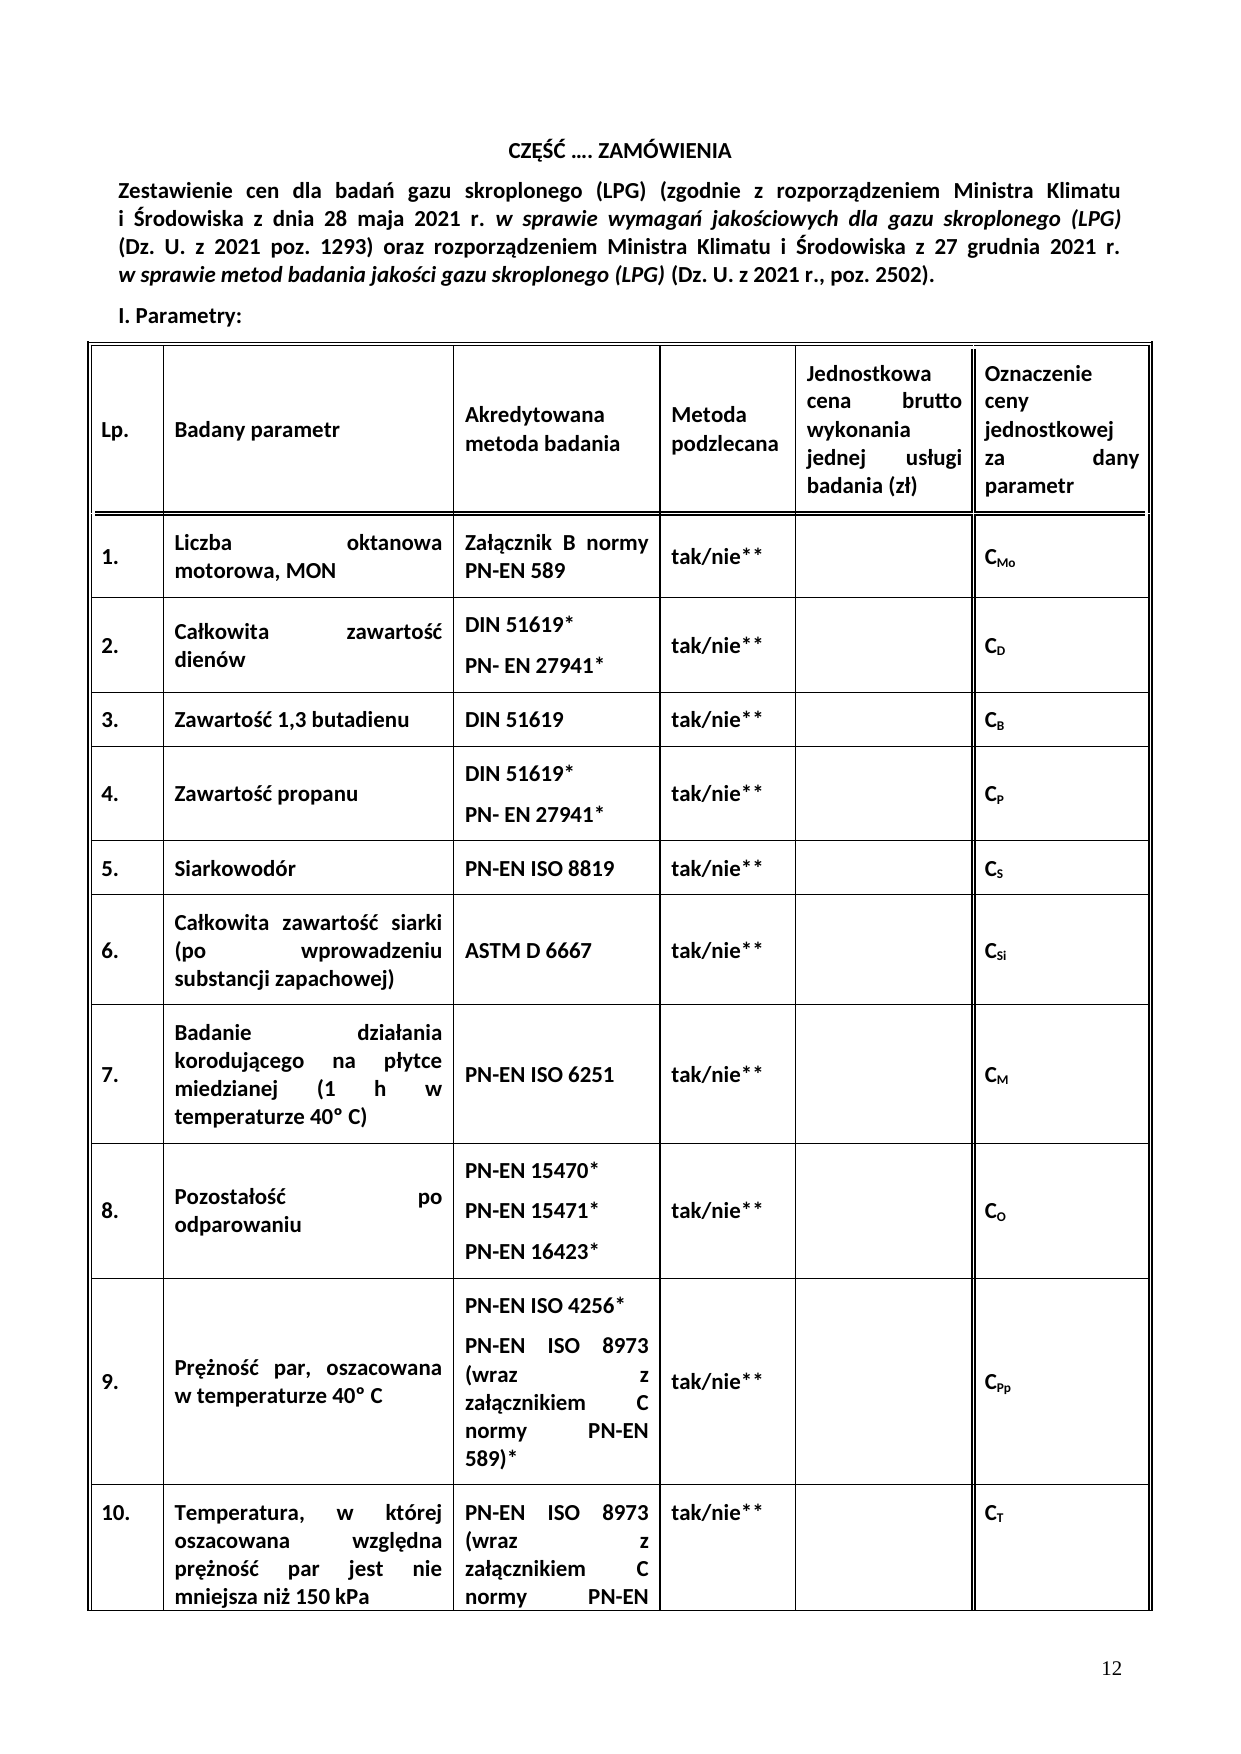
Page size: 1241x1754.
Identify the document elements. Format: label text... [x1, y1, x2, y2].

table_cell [164, 1485, 453, 1610]
table_cell CM [976, 1005, 1148, 1142]
table_cell [796, 693, 971, 746]
table_cell [796, 747, 971, 840]
table_cell CSi [976, 895, 1148, 1004]
table_cell 8. [92, 1144, 163, 1278]
text I. Parametry: [118, 301, 1122, 329]
table_cell tak/nie** [661, 747, 795, 840]
table_cell 2. [92, 598, 163, 692]
table_cell Liczba oktanowa motorowa, MON [164, 516, 453, 597]
table_cell Całkowita zawartość dienów [164, 598, 453, 692]
table_cell tak/nie** [661, 1144, 795, 1278]
table_cell 9. [92, 1279, 163, 1484]
table_cell Pozostałość po odparowaniu [164, 1144, 453, 1278]
table_cell PN-EN ISO 4256* PN-EN ISO 8973 (wraz z załącznikiem C normy PN-EN 589)* [454, 1279, 659, 1484]
table_cell tak/nie** [661, 895, 795, 1004]
text Zestawienie cen dla badań gazu skroplonego (LPG) (zgodnie z rozporządzeniem Ministra Klimatu i Środowiska z dnia 28 maja 2021 r. w sprawie wymagań jakościowych dla gazu skroplonego (LPG) (Dz. U. z 2021 poz. 1293) oraz rozporządzeniem Ministra Klimatu i Środowiska z 27 grudnia 2021 r. w sprawie metod badania jakości gazu skroplonego (LPG) (Dz. U. z 2021 r., poz. 2502). [118, 176, 1122, 288]
table_cell CO [976, 1144, 1148, 1278]
table_header Jednostkowa cena brutto wykonania jednej usługi badania (zł) [796, 346, 973, 511]
table_cell tak/nie** [661, 841, 795, 894]
table_header Metoda podzlecana [661, 346, 795, 511]
table_cell CB [976, 693, 1148, 746]
table_header Oznaczenie ceny jednostkowej za dany parametr [973, 343, 1150, 511]
table_cell Siarkowodór [164, 841, 453, 894]
table_cell CT [976, 1485, 1148, 1610]
table_cell DIN 51619 [454, 693, 659, 746]
table_cell [796, 1279, 971, 1484]
table_cell tak/nie** [661, 1485, 795, 1610]
table_cell 6. [92, 895, 163, 1004]
table_header Badany parametr [164, 346, 453, 511]
table_cell Całkowita zawartość siarki (po wprowadzeniu substancji zapachowej) [164, 895, 453, 1004]
table_cell 4. [92, 747, 163, 840]
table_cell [454, 1485, 659, 1610]
table_cell PN-EN 15470* PN-EN 15471* PN-EN 16423* [454, 1144, 659, 1278]
table_cell [796, 598, 971, 692]
table_cell 1. [90, 511, 163, 597]
table_cell [796, 516, 971, 597]
table_cell [796, 841, 971, 894]
table_cell Badanie działania korodującego na płytce miedzianej (1 h w temperaturze 40º C) [164, 1005, 453, 1142]
table_cell Zawartość 1,3 butadienu [164, 693, 453, 746]
table_cell tak/nie** [661, 693, 795, 746]
table_cell CS [976, 841, 1148, 894]
table_cell [796, 1005, 971, 1142]
table_cell DIN 51619* PN- EN 27941* [454, 747, 659, 840]
table_cell [796, 1144, 971, 1278]
table_cell 10. [92, 1485, 163, 1610]
table_cell CMo [973, 511, 1150, 597]
table_cell PN-EN ISO 8819 [454, 841, 659, 894]
table_cell PN-EN ISO 6251 [454, 1005, 659, 1142]
table_cell 7. [92, 1005, 163, 1142]
table_cell tak/nie** [661, 598, 795, 692]
table_cell CD [976, 598, 1148, 692]
table_cell Prężność par, oszacowana w temperaturze 40º C [164, 1279, 453, 1484]
table_cell tak/nie** [661, 516, 795, 597]
table_cell 3. [92, 693, 163, 746]
table_cell CP [976, 747, 1148, 840]
table_cell [796, 895, 971, 1004]
table_header Akredytowana metoda badania [454, 346, 659, 511]
text CZĘŚĆ …. ZAMÓWIENIA [118, 136, 1122, 164]
table_cell [796, 1485, 971, 1610]
table_cell DIN 51619* PN- EN 27941* [454, 598, 659, 692]
table_cell CPp [976, 1279, 1148, 1484]
table_cell 5. [92, 841, 163, 894]
table_cell tak/nie** [661, 1279, 795, 1484]
table_header Lp. [92, 346, 163, 511]
table_cell Zawartość propanu [164, 747, 453, 840]
table_cell ASTM D 6667 [454, 895, 659, 1004]
table_cell tak/nie** [661, 1005, 795, 1142]
table_cell Załącznik B normy PN-EN 589 [454, 516, 659, 597]
